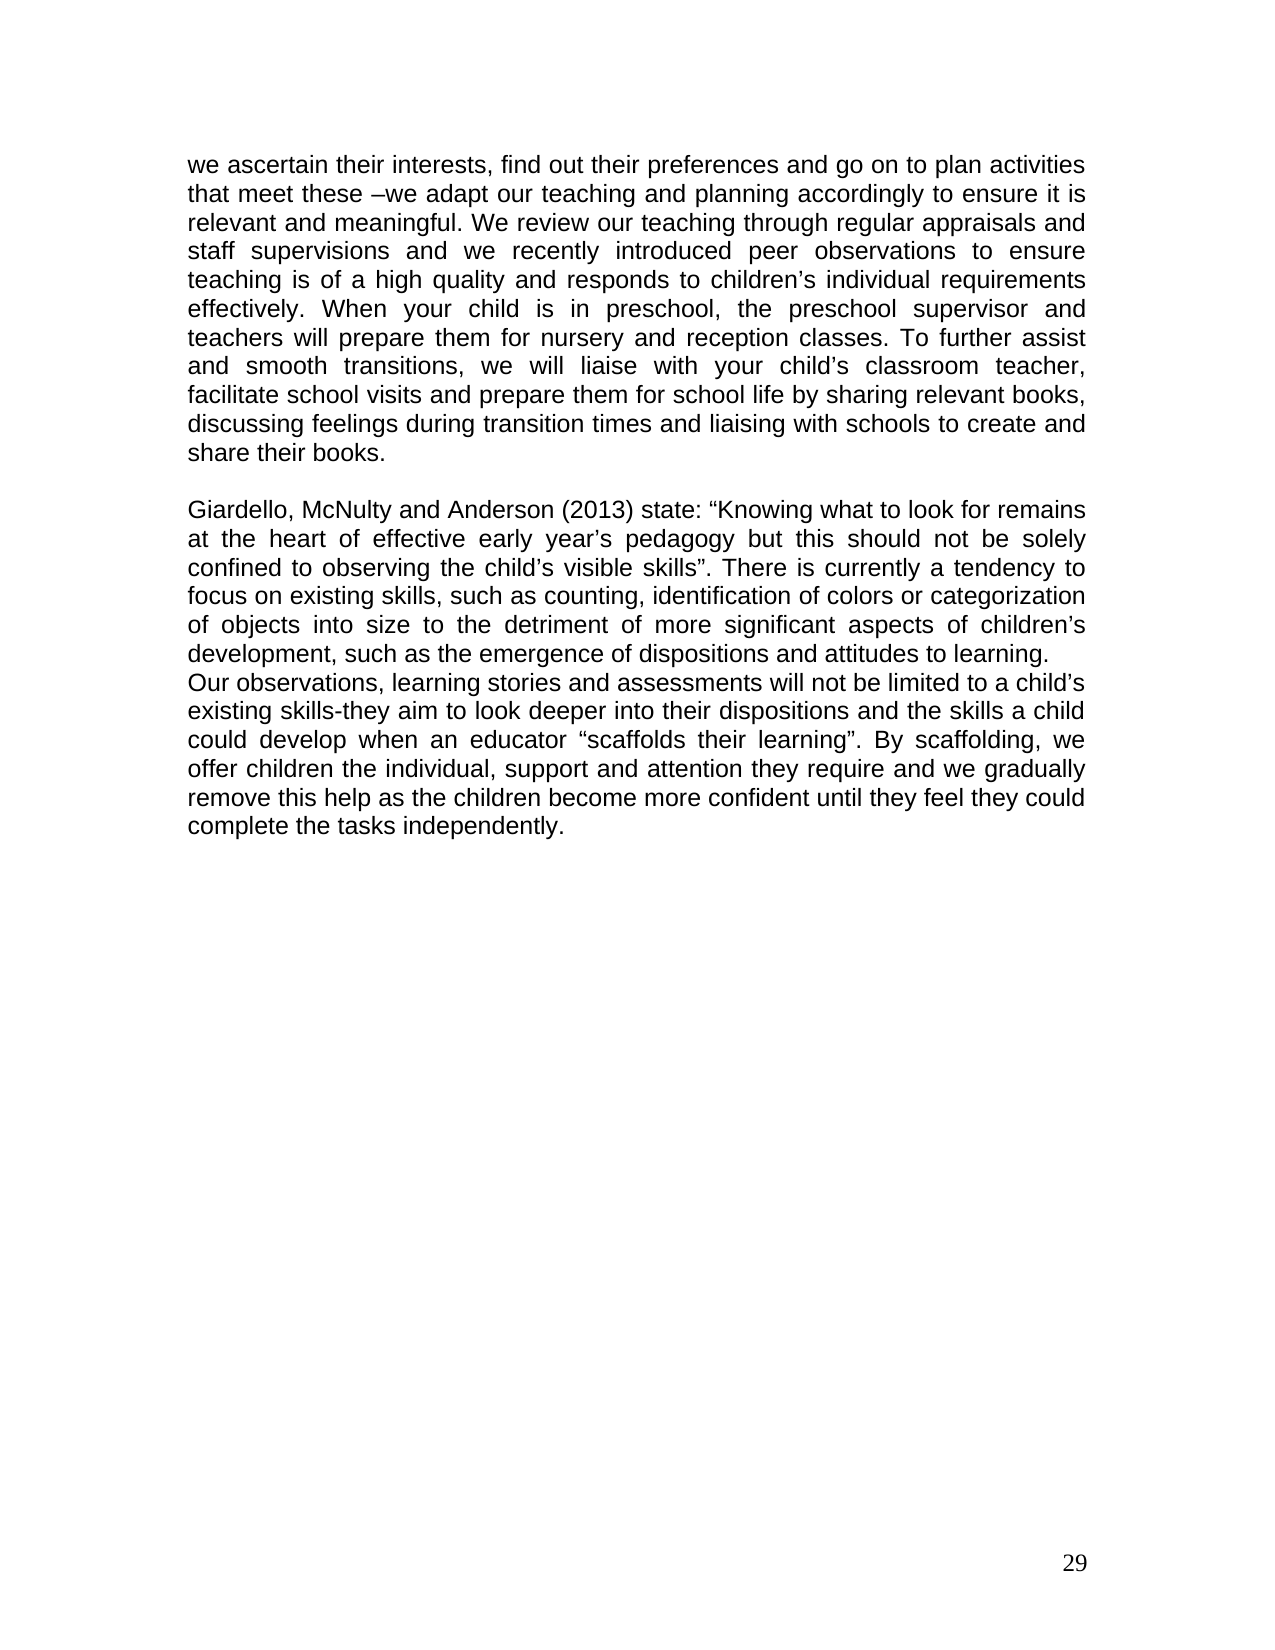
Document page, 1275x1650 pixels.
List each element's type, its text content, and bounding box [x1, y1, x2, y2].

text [187, 150, 1087, 466]
text Our observations, learning stories and assessments will not be limited to a child’s existing skills-they aim to look deeper into their dispositions and the skills a child could develop when an educator “scaffolds their learning”. By scaffolding, we offer children the individual, support and attention they require and we gradually remove this help as the children become more confident until they feel they could complete the tasks independently. [187, 667, 1087, 840]
text Giardello, McNulty and Anderson (2013) state: “Knowing what to look for remains at the heart of effective early year’s pedagogy but this should not be solely confined to observing the child’s visible skills”. There is currently a tendency to focus on existing skills, such as counting, identification of colors or categorization of objects into size to the detriment of more significant aspects of children’s development, such as the emergence of dispositions and attitudes to learning. [187, 495, 1087, 667]
